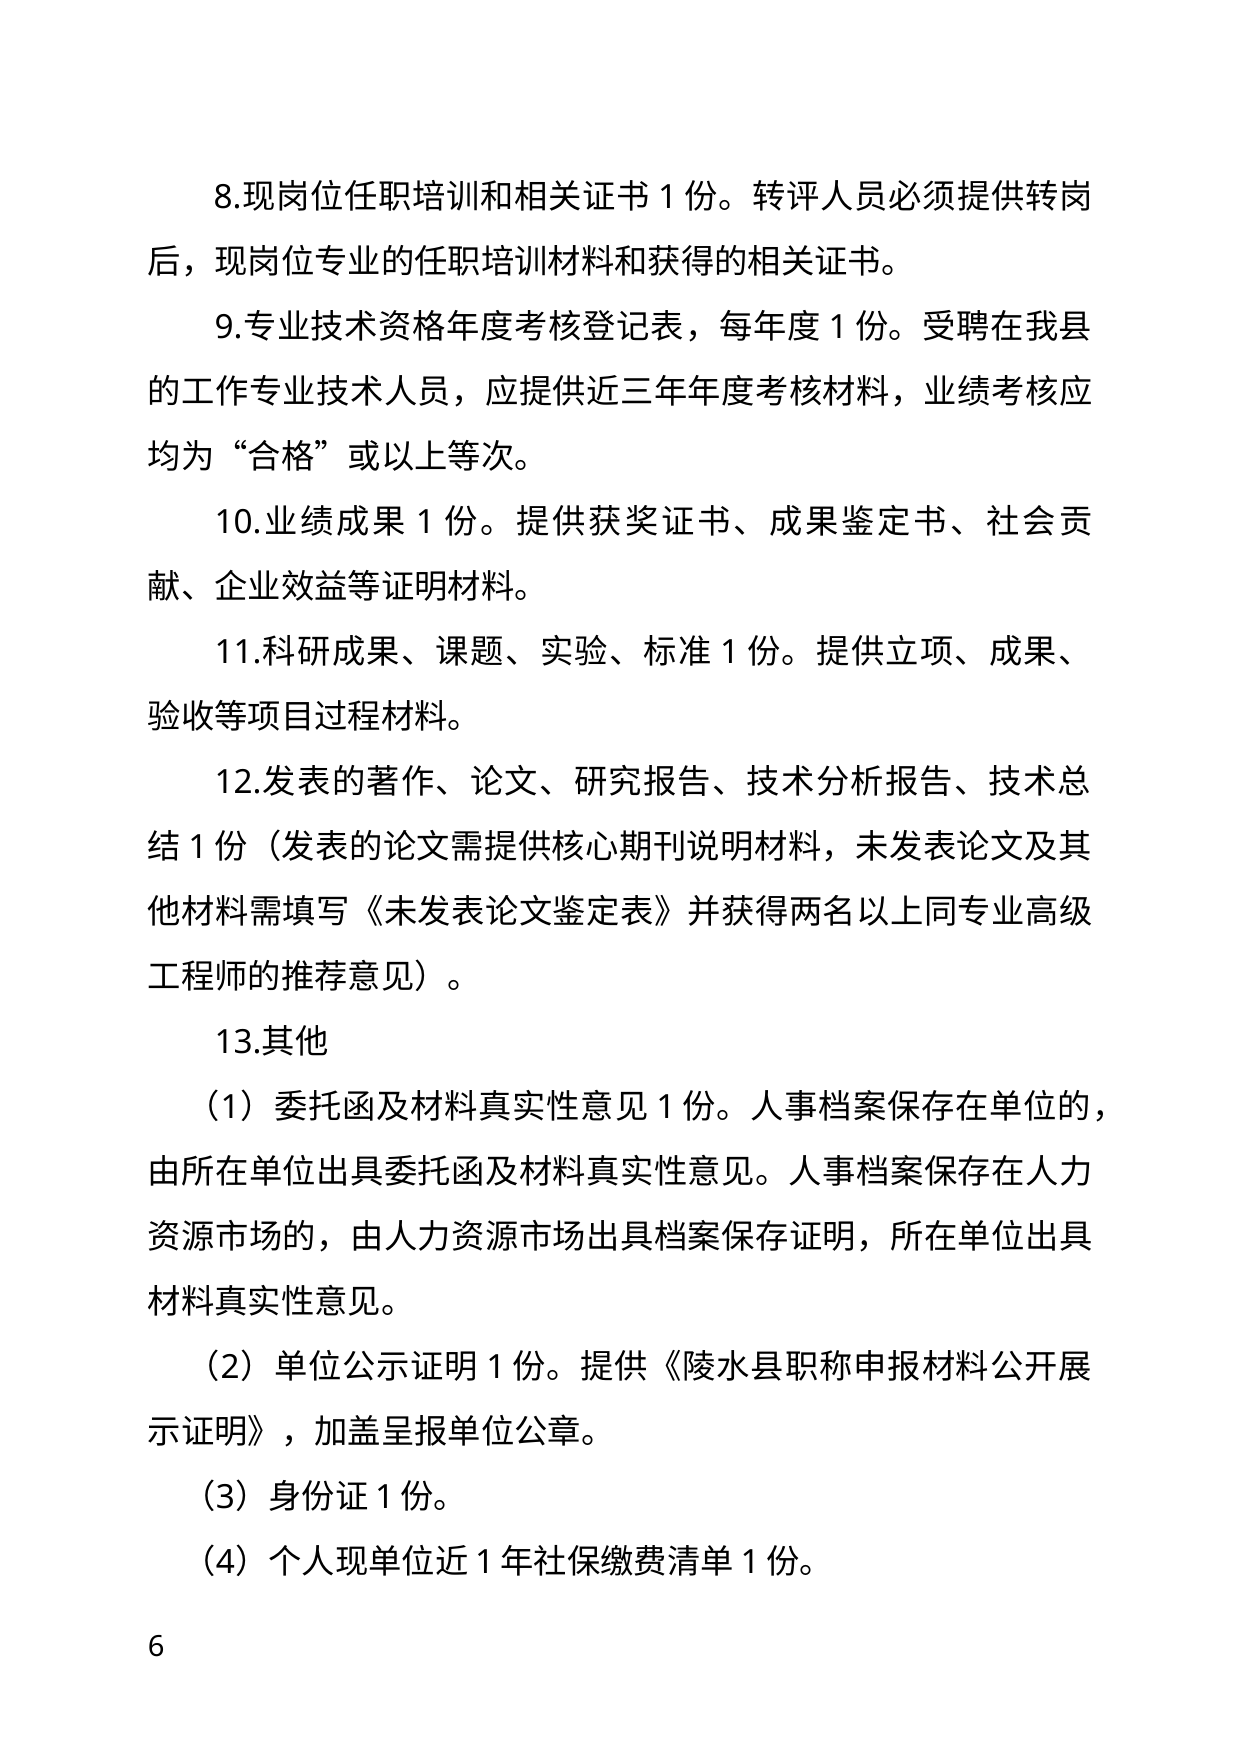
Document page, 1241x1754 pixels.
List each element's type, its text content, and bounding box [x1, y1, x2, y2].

text （1）委托函及材料真实性意见1份。人事档案保存在单位的，由所在单位出具委托函及材料真实性意见。人事档案保存在人力资源市场的，由人力资源市场出具档案保存证明，所在单位出具材料真实性意见。 [148, 1072, 1093, 1332]
text 11.科研成果、课题、实验、标准1份。提供立项、成果、验收等项目过程材料。 [148, 617, 1093, 747]
text 12.发表的著作、论文、研究报告、技术分析报告、技术总结1份（发表的论文需提供核心期刊说明材料，未发表论文及其他材料需填写《未发表论文鉴定表》并获得两名以上同专业高级工程师的推荐意见）。 [148, 747, 1093, 1007]
text 13.其他 [148, 1007, 1093, 1072]
text （3）身份证1份。 [148, 1462, 1093, 1527]
text （4）个人现单位近1年社保缴费清单1份。 [148, 1527, 1093, 1592]
text （2）单位公示证明1份。提供《陵水县职称申报材料公开展示证明》，加盖呈报单位公章。 [148, 1332, 1093, 1462]
text 10.业绩成果1份。提供获奖证书、成果鉴定书、社会贡献、企业效益等证明材料。 [148, 487, 1093, 617]
text 9.专业技术资格年度考核登记表，每年度1份。受聘在我县的工作专业技术人员，应提供近三年年度考核材料，业绩考核应均为“合格”或以上等次。 [148, 292, 1093, 487]
text 8.现岗位任职培训和相关证书1份。转评人员必须提供转岗后，现岗位专业的任职培训材料和获得的相关证书。 [148, 162, 1093, 292]
